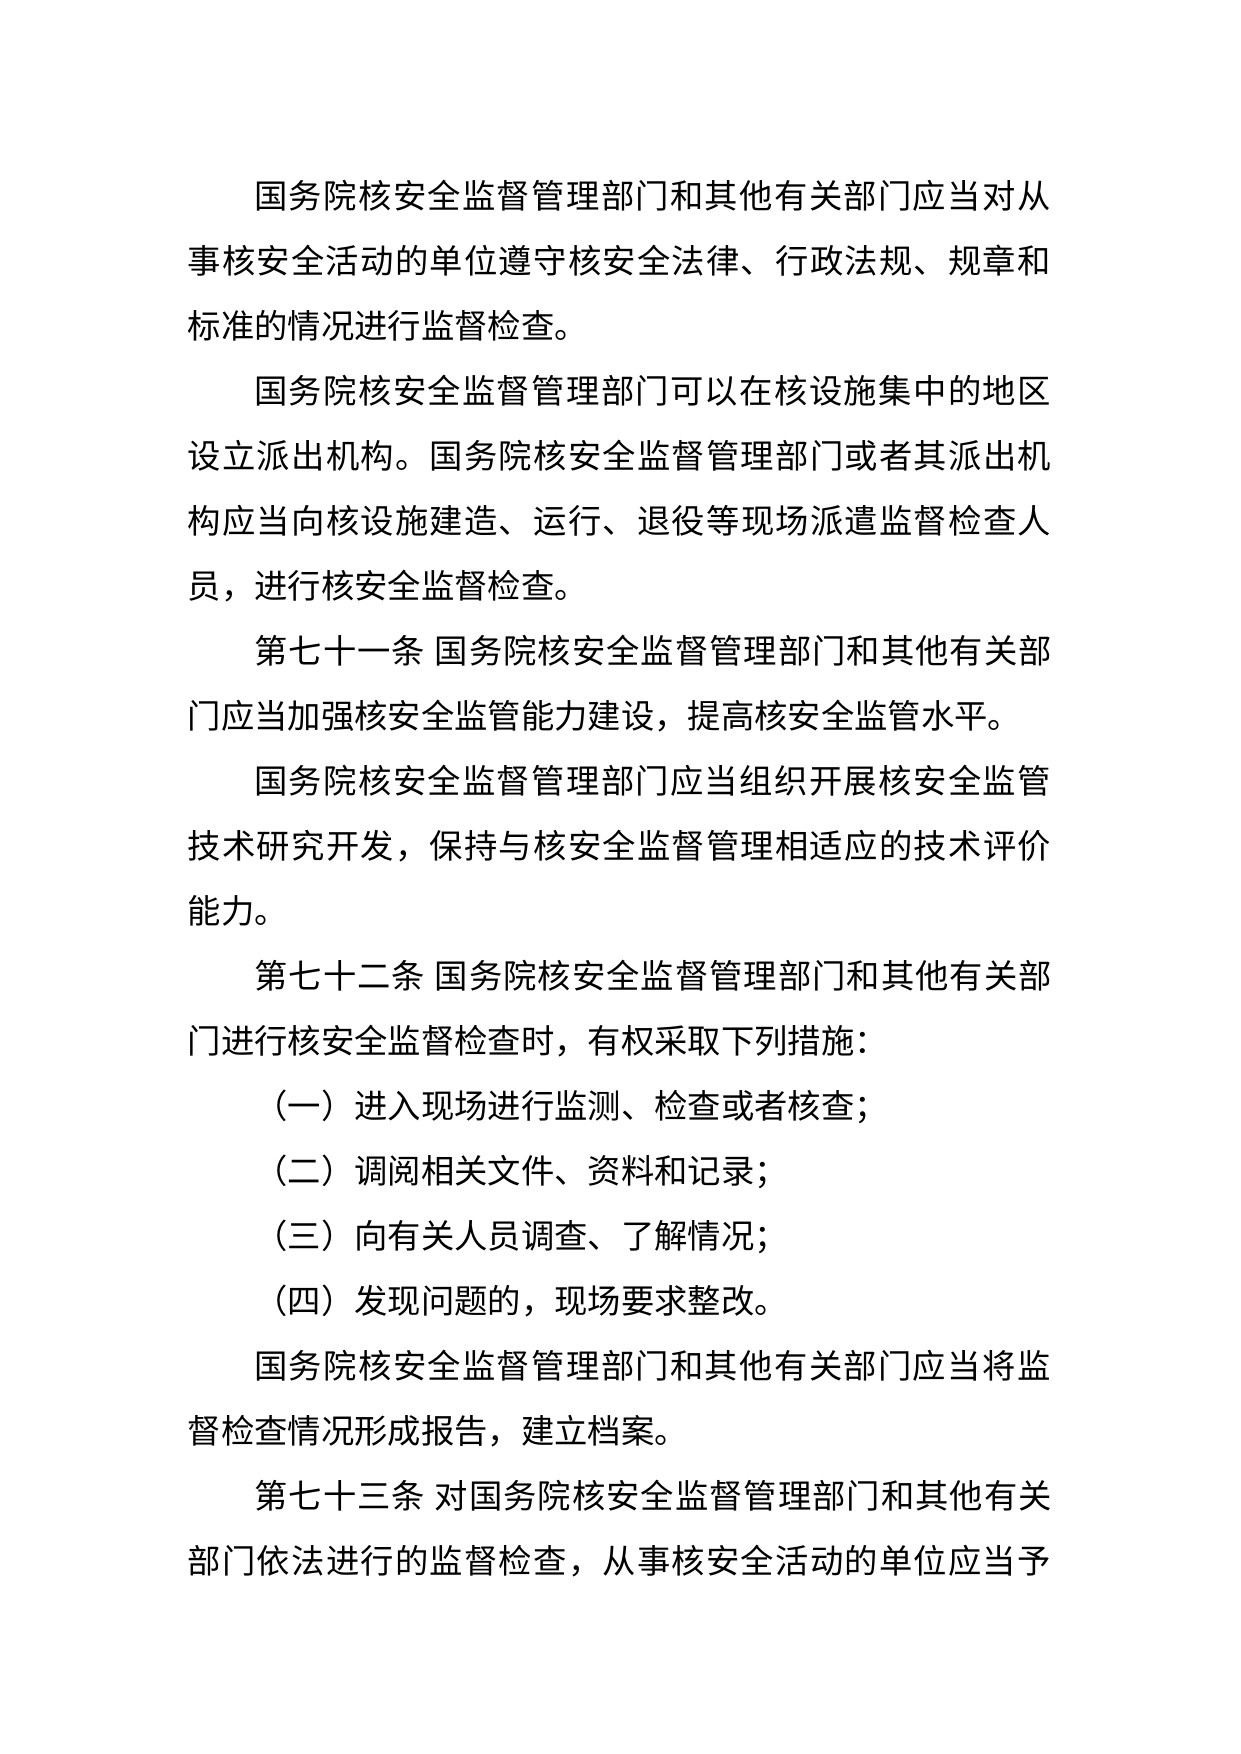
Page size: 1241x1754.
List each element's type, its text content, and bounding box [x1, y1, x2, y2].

text （二）调阅相关文件、资料和记录； [187, 1137, 1053, 1202]
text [187, 1462, 1053, 1592]
text 国务院核安全监督管理部门可以在核设施集中的地区设立派出机构。国务院核安全监督管理部门或者其派出机构应当向核设施建造、运行、退役等现场派遣监督检查人员，进行核安全监督检查。 [187, 357, 1053, 617]
text 第七十一条 国务院核安全监督管理部门和其他有关部门应当加强核安全监管能力建设，提高核安全监管水平。 [187, 617, 1053, 747]
text 第七十二条 国务院核安全监督管理部门和其他有关部门进行核安全监督检查时，有权采取下列措施： [187, 942, 1053, 1072]
text （三）向有关人员调查、了解情况； [187, 1202, 1053, 1267]
text （四）发现问题的，现场要求整改。 [187, 1267, 1053, 1332]
text （一）进入现场进行监测、检查或者核查； [187, 1072, 1053, 1137]
text 国务院核安全监督管理部门和其他有关部门应当将监督检查情况形成报告，建立档案。 [187, 1332, 1053, 1462]
text 国务院核安全监督管理部门和其他有关部门应当对从事核安全活动的单位遵守核安全法律、行政法规、规章和标准的情况进行监督检查。 [187, 162, 1053, 357]
text 国务院核安全监督管理部门应当组织开展核安全监管技术研究开发，保持与核安全监督管理相适应的技术评价能力。 [187, 747, 1053, 942]
